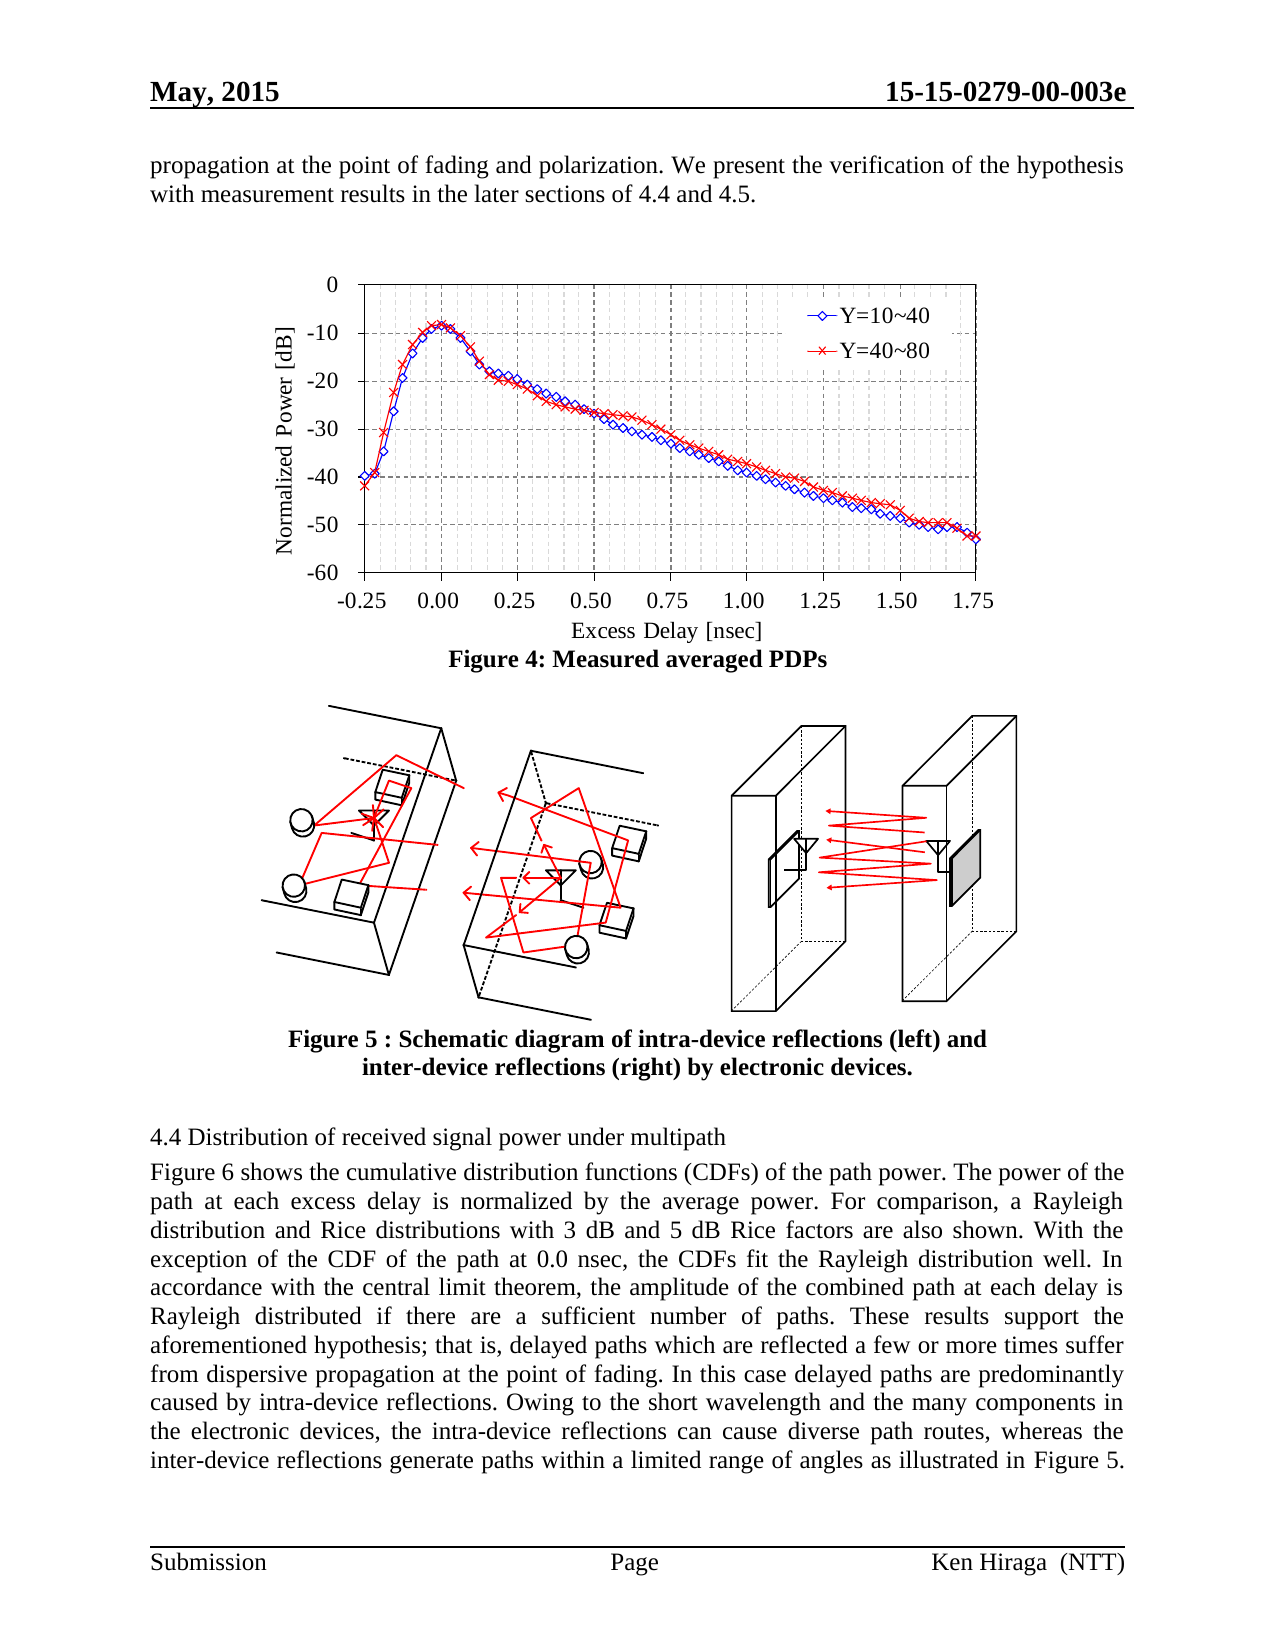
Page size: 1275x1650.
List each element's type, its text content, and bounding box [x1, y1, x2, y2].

text Figure 4: Measured averaged PDPs [150, 644, 1125, 673]
subtitle Distribution of received signal power under multipath [150, 1122, 1125, 1151]
text inter-device reflections (right) by electronic devices. [150, 1052, 1125, 1081]
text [150, 150, 1125, 207]
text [150, 1157, 1125, 1474]
text Figure 5 : Schematic diagram of intra-device reflections (left) and [150, 1024, 1125, 1052]
